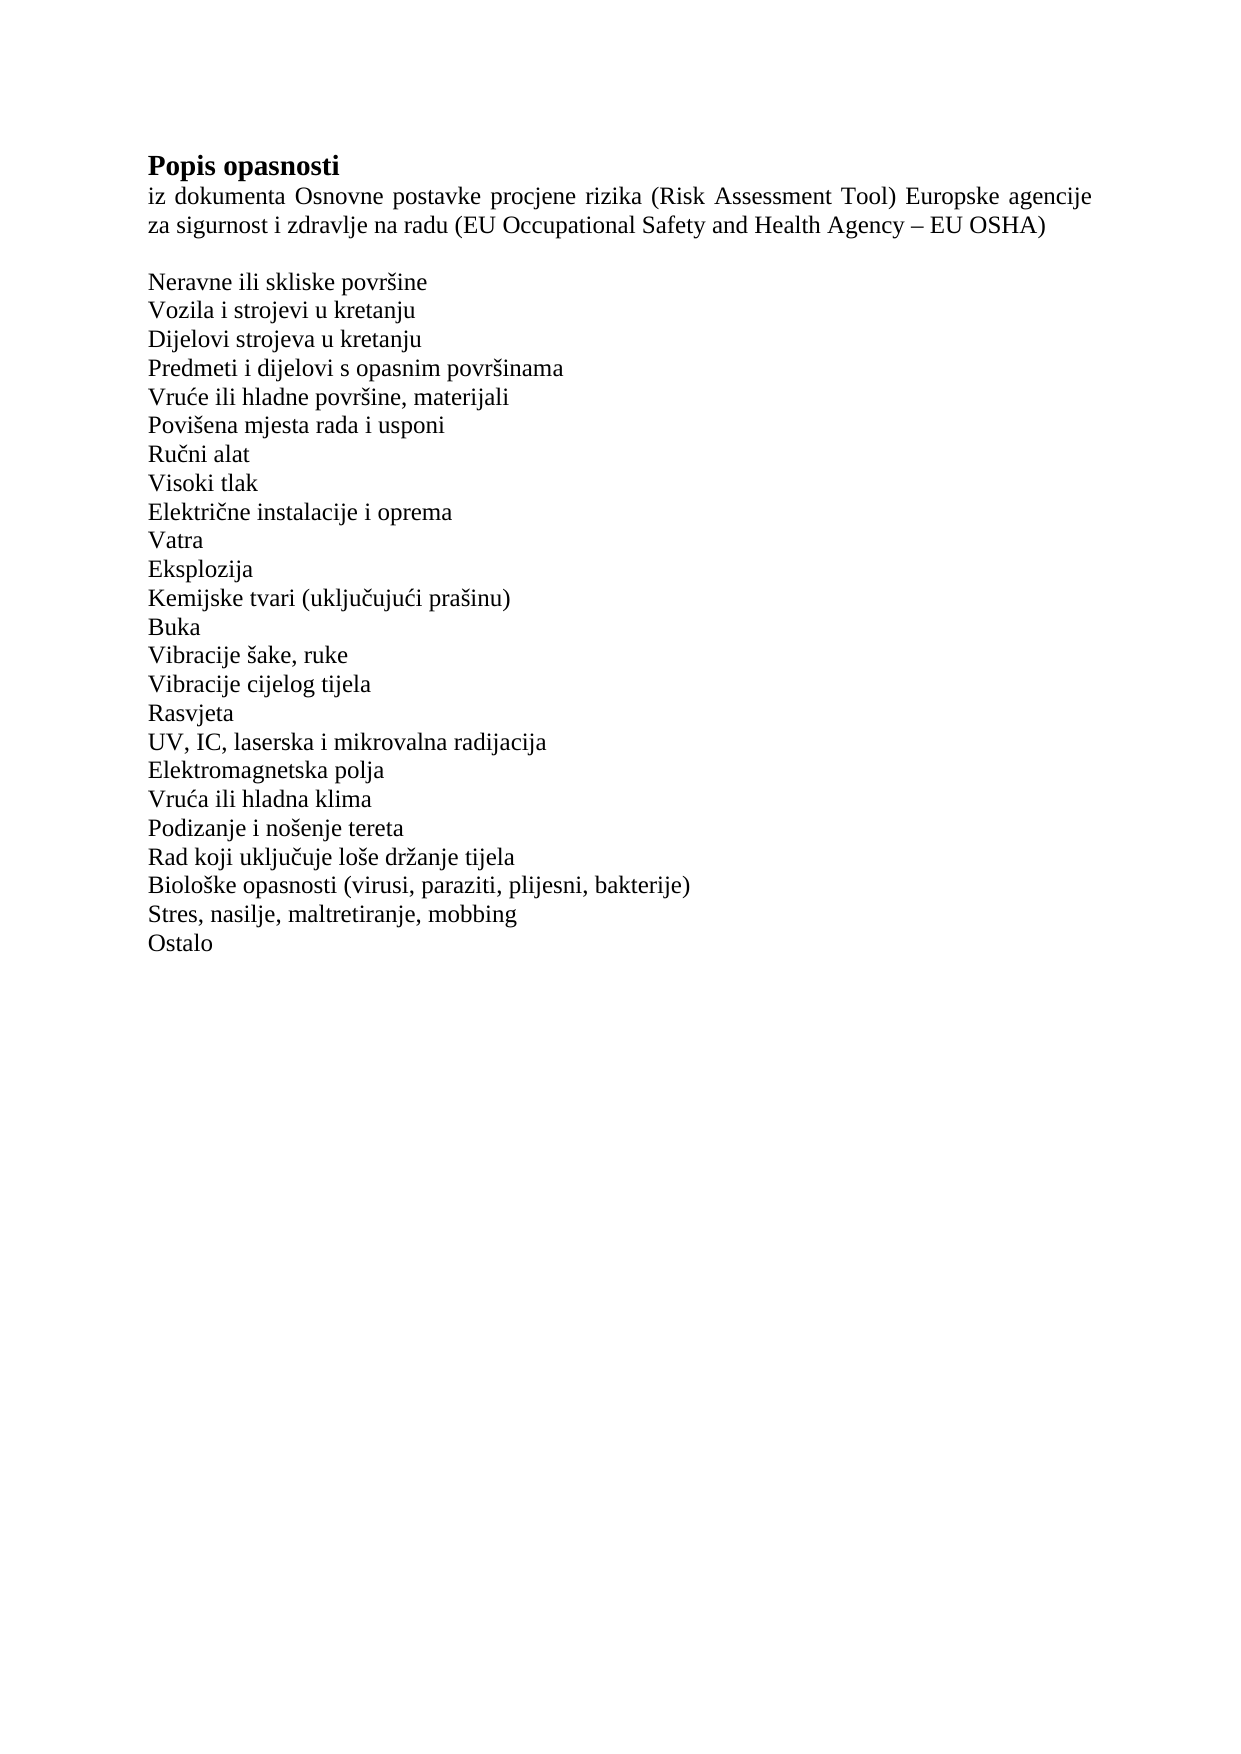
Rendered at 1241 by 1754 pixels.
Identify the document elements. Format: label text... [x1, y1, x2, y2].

text Vruće ili hladne površine, materijali [148, 382, 1093, 410]
text Predmeti i dijelovi s opasnim površinama [148, 353, 1093, 382]
text Neravne ili skliske površine [148, 267, 1093, 295]
text Buka [148, 612, 1093, 640]
text Dijelovi strojeva u kretanju [148, 324, 1093, 353]
text UV, IC, laserska i mikrovalna radijacija [148, 727, 1093, 755]
text Kemijske tvari (uključujući prašinu) [148, 583, 1093, 612]
text Stres, nasilje, maltretiranje, mobbing [148, 899, 1093, 928]
text Ručni alat [148, 439, 1093, 468]
text Vruća ili hladna klima [148, 784, 1093, 813]
text Visoki tlak [148, 468, 1093, 497]
text Elektromagnetska polja [148, 755, 1093, 784]
text iz dokumenta Osnovne postavke procjene rizika (Risk Assessment Tool) Europske agencije za sigurnost i zdravlje na radu (EU Occupational Safety and Health Agency – EU OSHA) [148, 181, 1093, 239]
text Ostalo [148, 928, 1093, 957]
text Rasvjeta [148, 698, 1093, 727]
text Biološke opasnosti (virusi, paraziti, plijesni, bakterije) [148, 870, 1093, 899]
text Eksplozija [148, 554, 1093, 583]
text Električne instalacije i oprema [148, 497, 1093, 525]
text Vozila i strojevi u kretanju [148, 295, 1093, 324]
text Vibracije šake, ruke [148, 640, 1093, 669]
text Podizanje i nošenje tereta [148, 813, 1093, 842]
text Vatra [148, 525, 1093, 554]
text Popis opasnosti [148, 148, 1093, 181]
text Povišena mjesta rada i usponi [148, 410, 1093, 439]
text Vibracije cijelog tijela [148, 669, 1093, 698]
text Rad koji uključuje loše držanje tijela [148, 842, 1093, 870]
